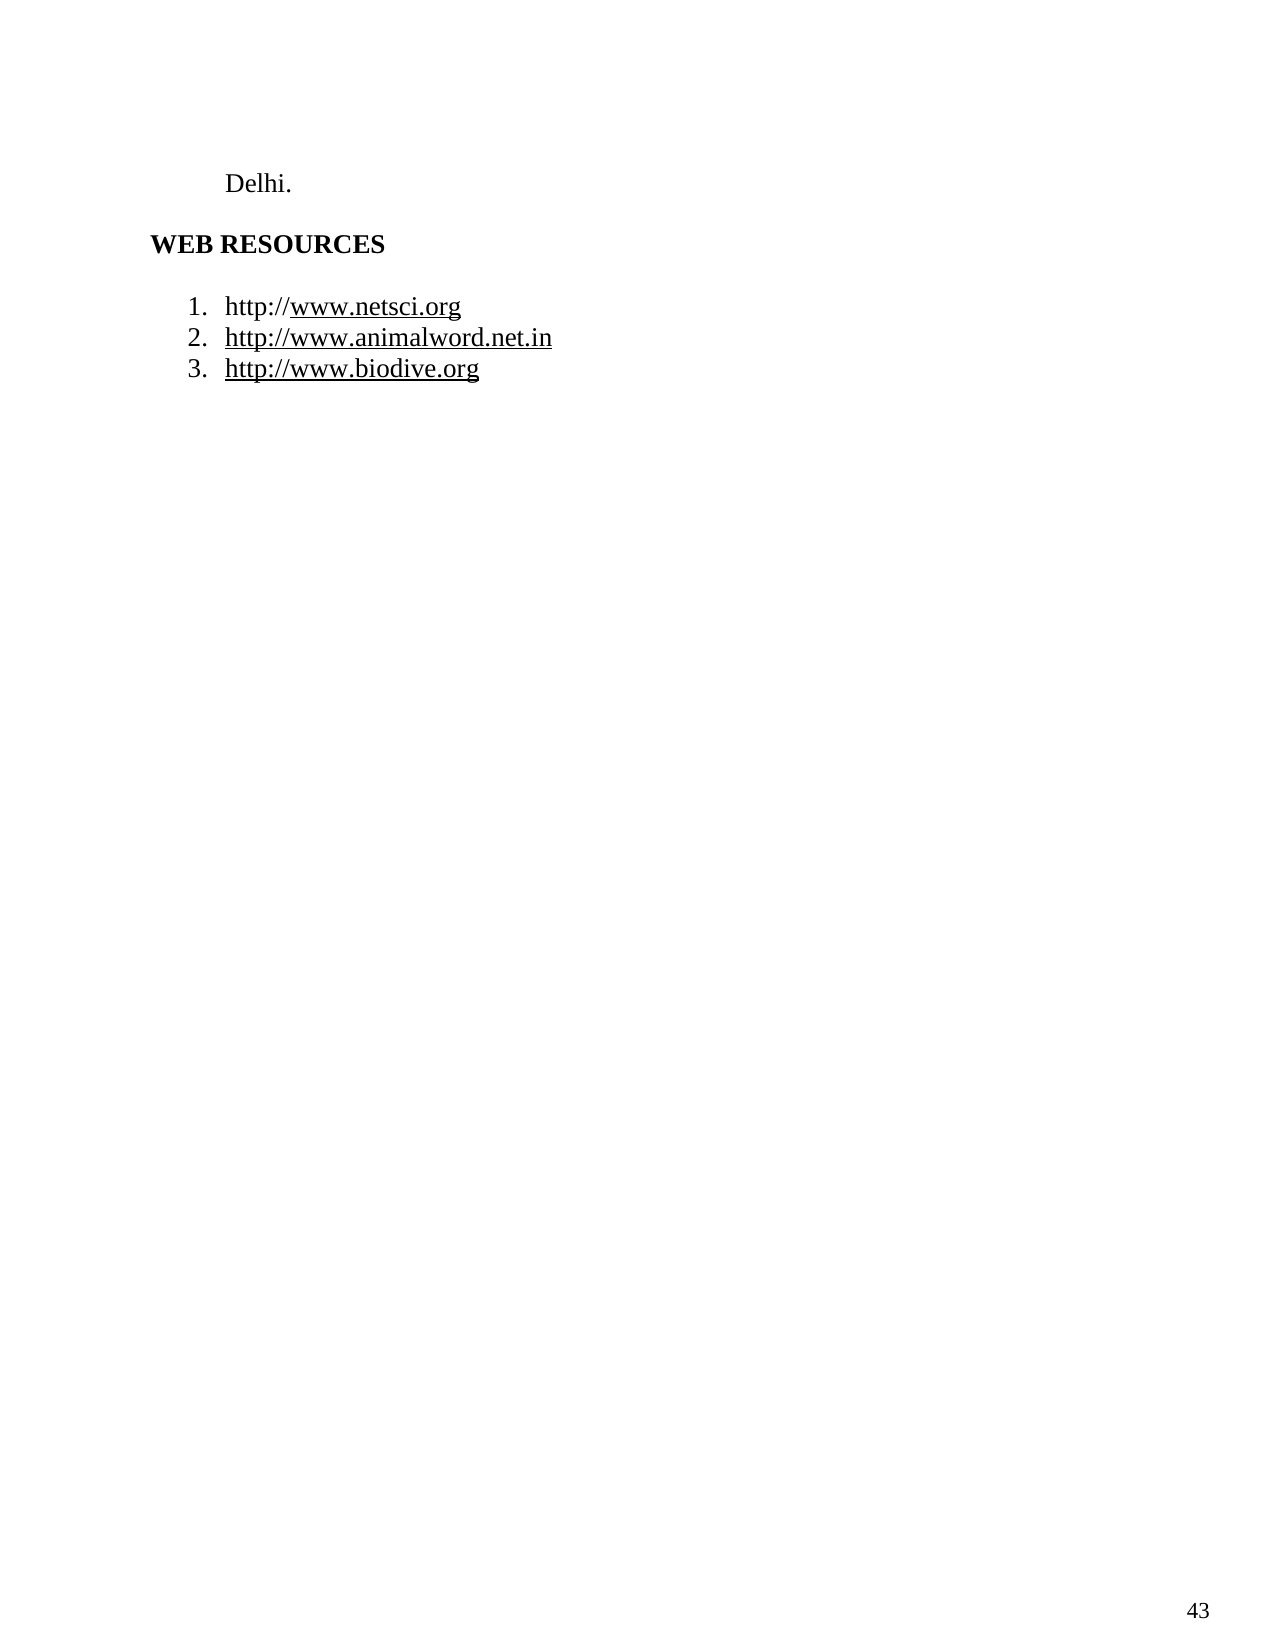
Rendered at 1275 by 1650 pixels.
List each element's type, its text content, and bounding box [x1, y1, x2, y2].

list http://www.netsci.org [187, 290, 1209, 321]
list http://www.biodive.org [187, 352, 1209, 383]
subtitle WEB RESOURCES [150, 229, 1209, 260]
list http://www.animalword.net.in [187, 321, 1209, 352]
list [187, 167, 1138, 198]
